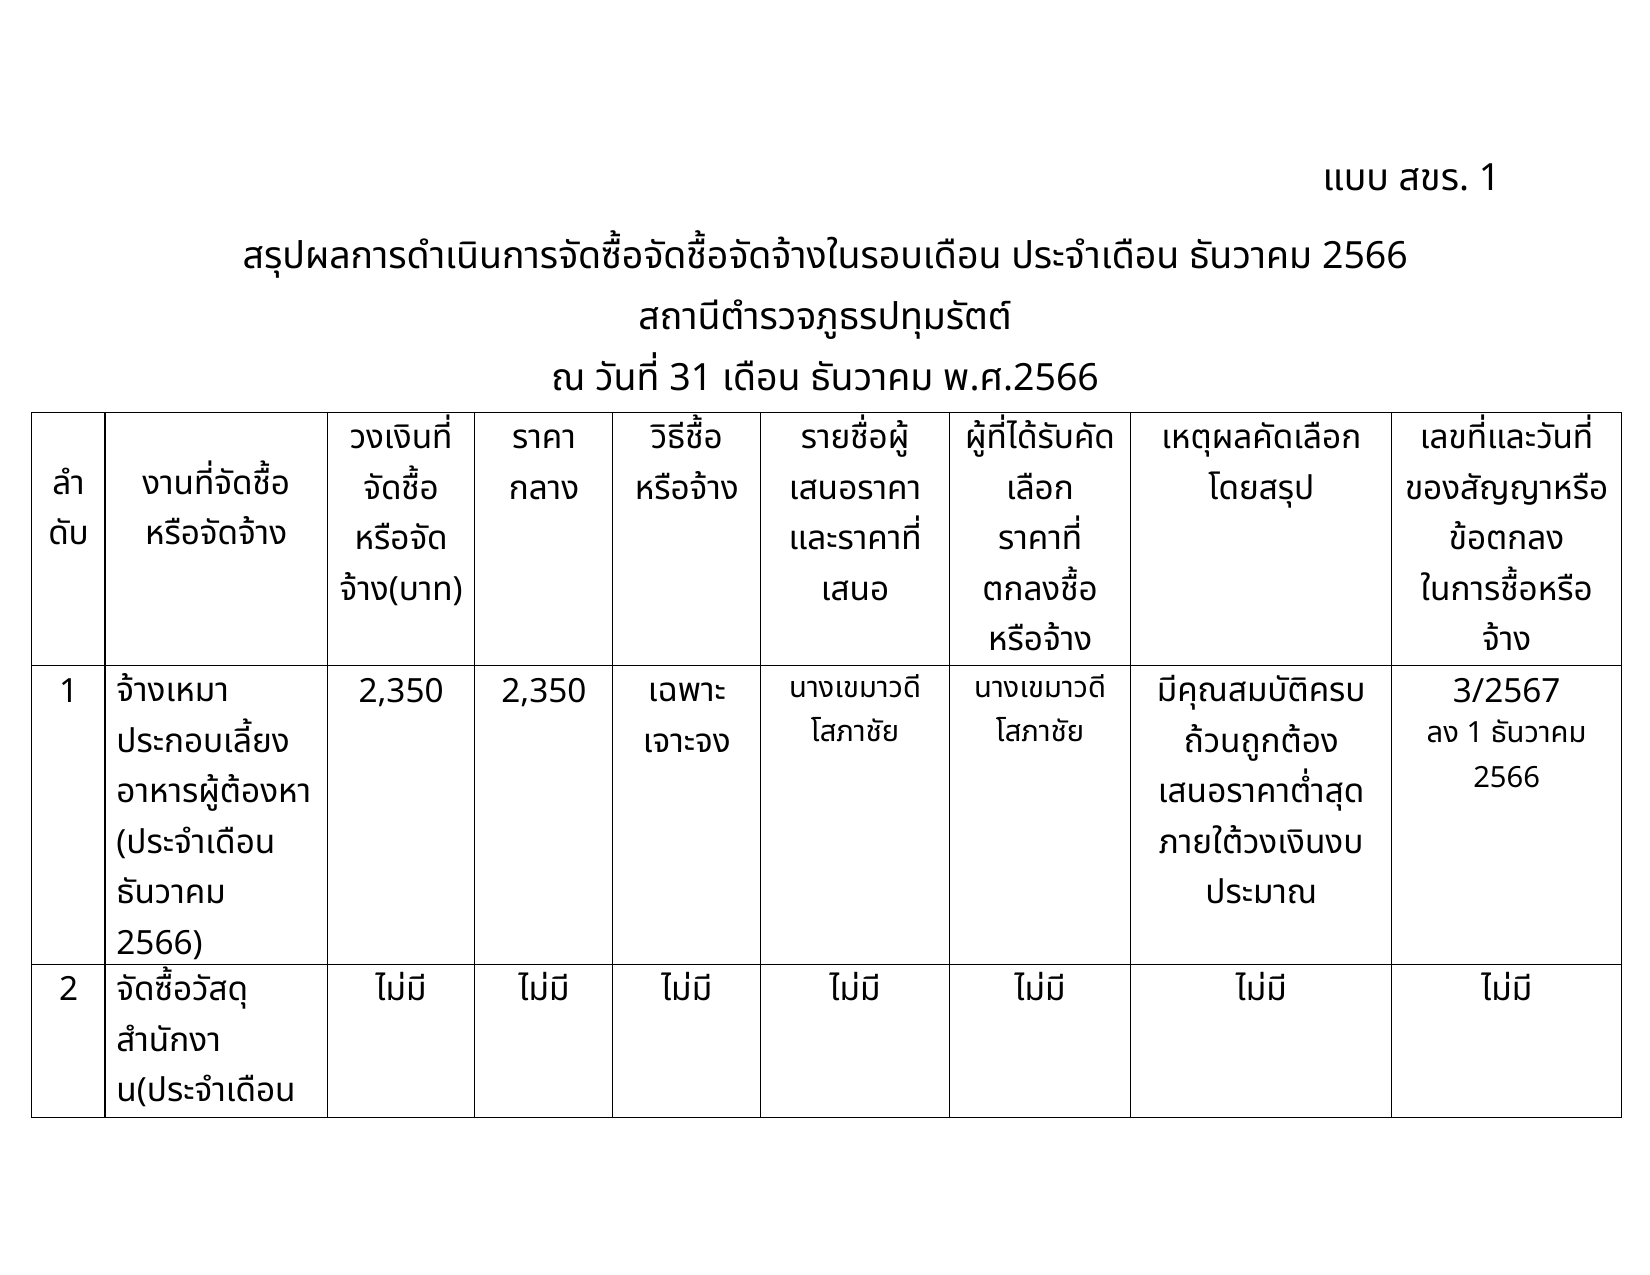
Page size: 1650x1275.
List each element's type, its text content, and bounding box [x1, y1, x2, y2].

table_header ผู้ที่ได้รับคัดเลือก ราคาที่ตกลงชื้อหรือจ้าง [950, 413, 1130, 665]
table_cell ไม่มี [761, 965, 949, 1117]
table_cell จ้างเหมาประกอบเลี้ยงอาหารผู้ต้องหา (ประจำเดือน ธันวาคม 2566) [106, 666, 327, 964]
table_header เลขที่และวันที่ ของสัญญาหรือข้อตกลง ในการชื้อหรือจ้าง [1392, 413, 1621, 665]
table_cell นางเขมาวดี โสภาชัย [950, 666, 1130, 964]
table_cell นางเขมาวดี โสภาชัย [761, 666, 949, 964]
table_cell ไม่มี [328, 965, 474, 1117]
table_cell 3/2567 ลง 1 ธันวาคม 2566 [1392, 666, 1621, 964]
table_cell เฉพาะเจาะจง [613, 666, 760, 964]
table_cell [1131, 666, 1391, 964]
table_cell ไม่มี [1131, 965, 1391, 1117]
table_cell ไม่มี [950, 965, 1130, 1117]
table_header รายชื่อผู้เสนอราคา และราคาที่เสนอ [761, 413, 949, 665]
text สถานีตำรวจภูธรปทุมรัตต์ [150, 289, 1500, 346]
table_cell 2,350 [328, 666, 474, 964]
table_cell ไม่มี [613, 965, 760, 1117]
text ณ วันที่ 31 เดือน ธันวาคม พ.ศ.2566 [150, 351, 1500, 408]
table_header ลำดับ [32, 413, 104, 665]
text สรุปผลการดำเนินการจัดซื้อจัดชื้อจัดจ้างในรอบเดือน ประจำเดือน ธันวาคม 2566 [150, 228, 1500, 285]
table_cell 2,350 [475, 666, 612, 964]
text แบบ สขร. 1 [150, 150, 1500, 207]
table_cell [106, 965, 327, 1117]
table_header เหตุผลคัดเลือกโดยสรุป [1131, 413, 1391, 665]
table_header วงเงินที่จัดชื้อ หรือจัดจ้าง(บาท) [328, 413, 474, 665]
table_cell 2 [32, 965, 104, 1117]
table_cell ไม่มี [475, 965, 612, 1117]
table_cell 1 [32, 666, 104, 964]
table_header งานที่จัดชื้อหรือจัดจ้าง [106, 413, 327, 665]
table_cell ไม่มี [1392, 965, 1621, 1117]
table_header วิธีชื้อหรือจ้าง [613, 413, 760, 665]
table_header ราคากลาง [475, 413, 612, 665]
